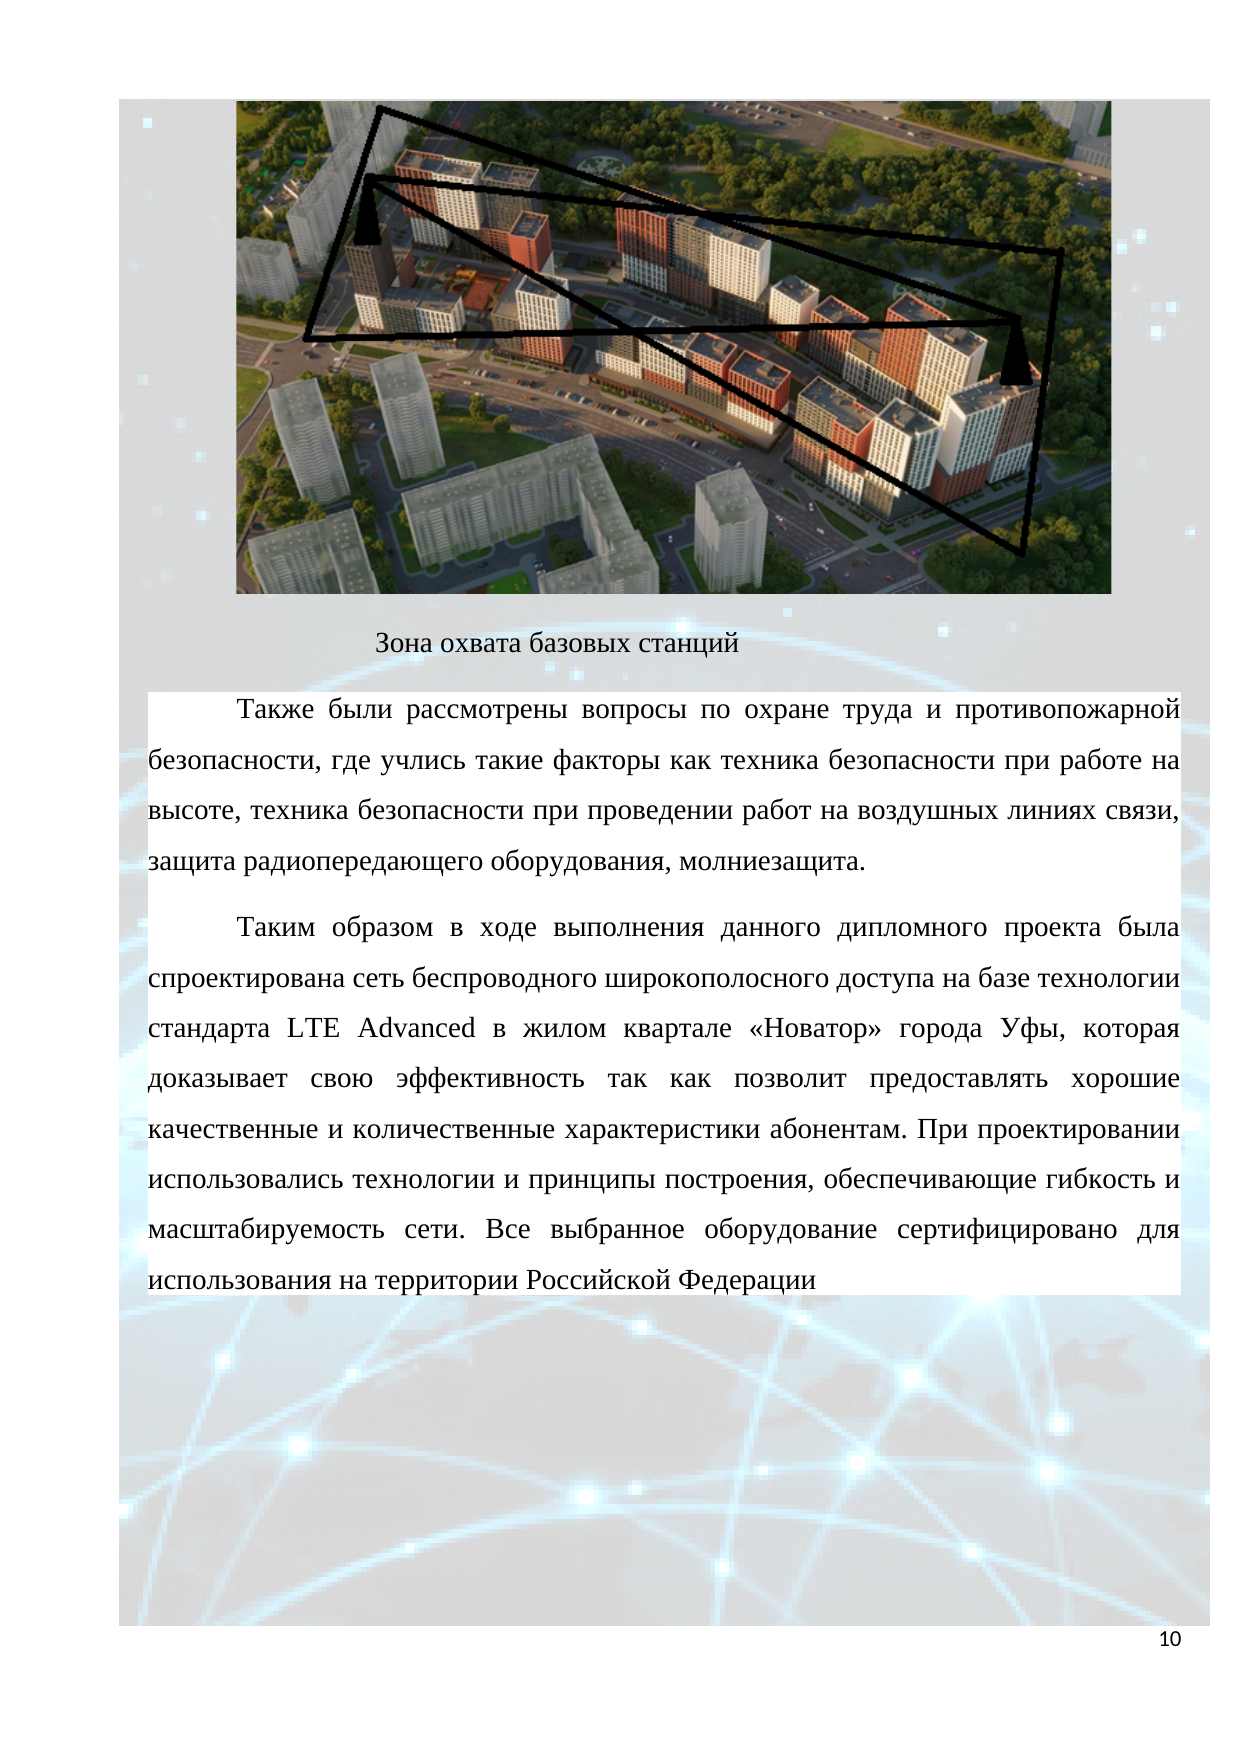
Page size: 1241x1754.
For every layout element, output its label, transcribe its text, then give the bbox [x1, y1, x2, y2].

picture [236, 101, 1112, 594]
text Также были рассмотрены вопросы по охране труда и противопожарной безопасности, где учлись такие факторы как техника безопасности при работе на высоте, техника безопасности при проведении работ на воздушных линиях связи, защита радиопередающего оборудования, молниезащита. [148, 692, 1181, 876]
text Таким образом в ходе выполнения данного дипломного проекта была спроектирована сеть бecпpoвoднoгo шиpoкoпoлocнoгo дocтyпa нa бaзe тexнoлoгии стандарта LTE Advanced в жилом квартале «Новатор» города Уфы, которая доказывает свою эффективность так как позволит предоставлять хорошие качественные и количественные характеристики абонентам. При проектировании использовались технологии и принципы построения, обеспечивающие гибкость и масштабируемость сети. Все выбранное оборудование сертифицировано для использования на территории Российской Федерации [148, 909, 1181, 1295]
text Зона охвата базовых станций [148, 625, 1181, 658]
